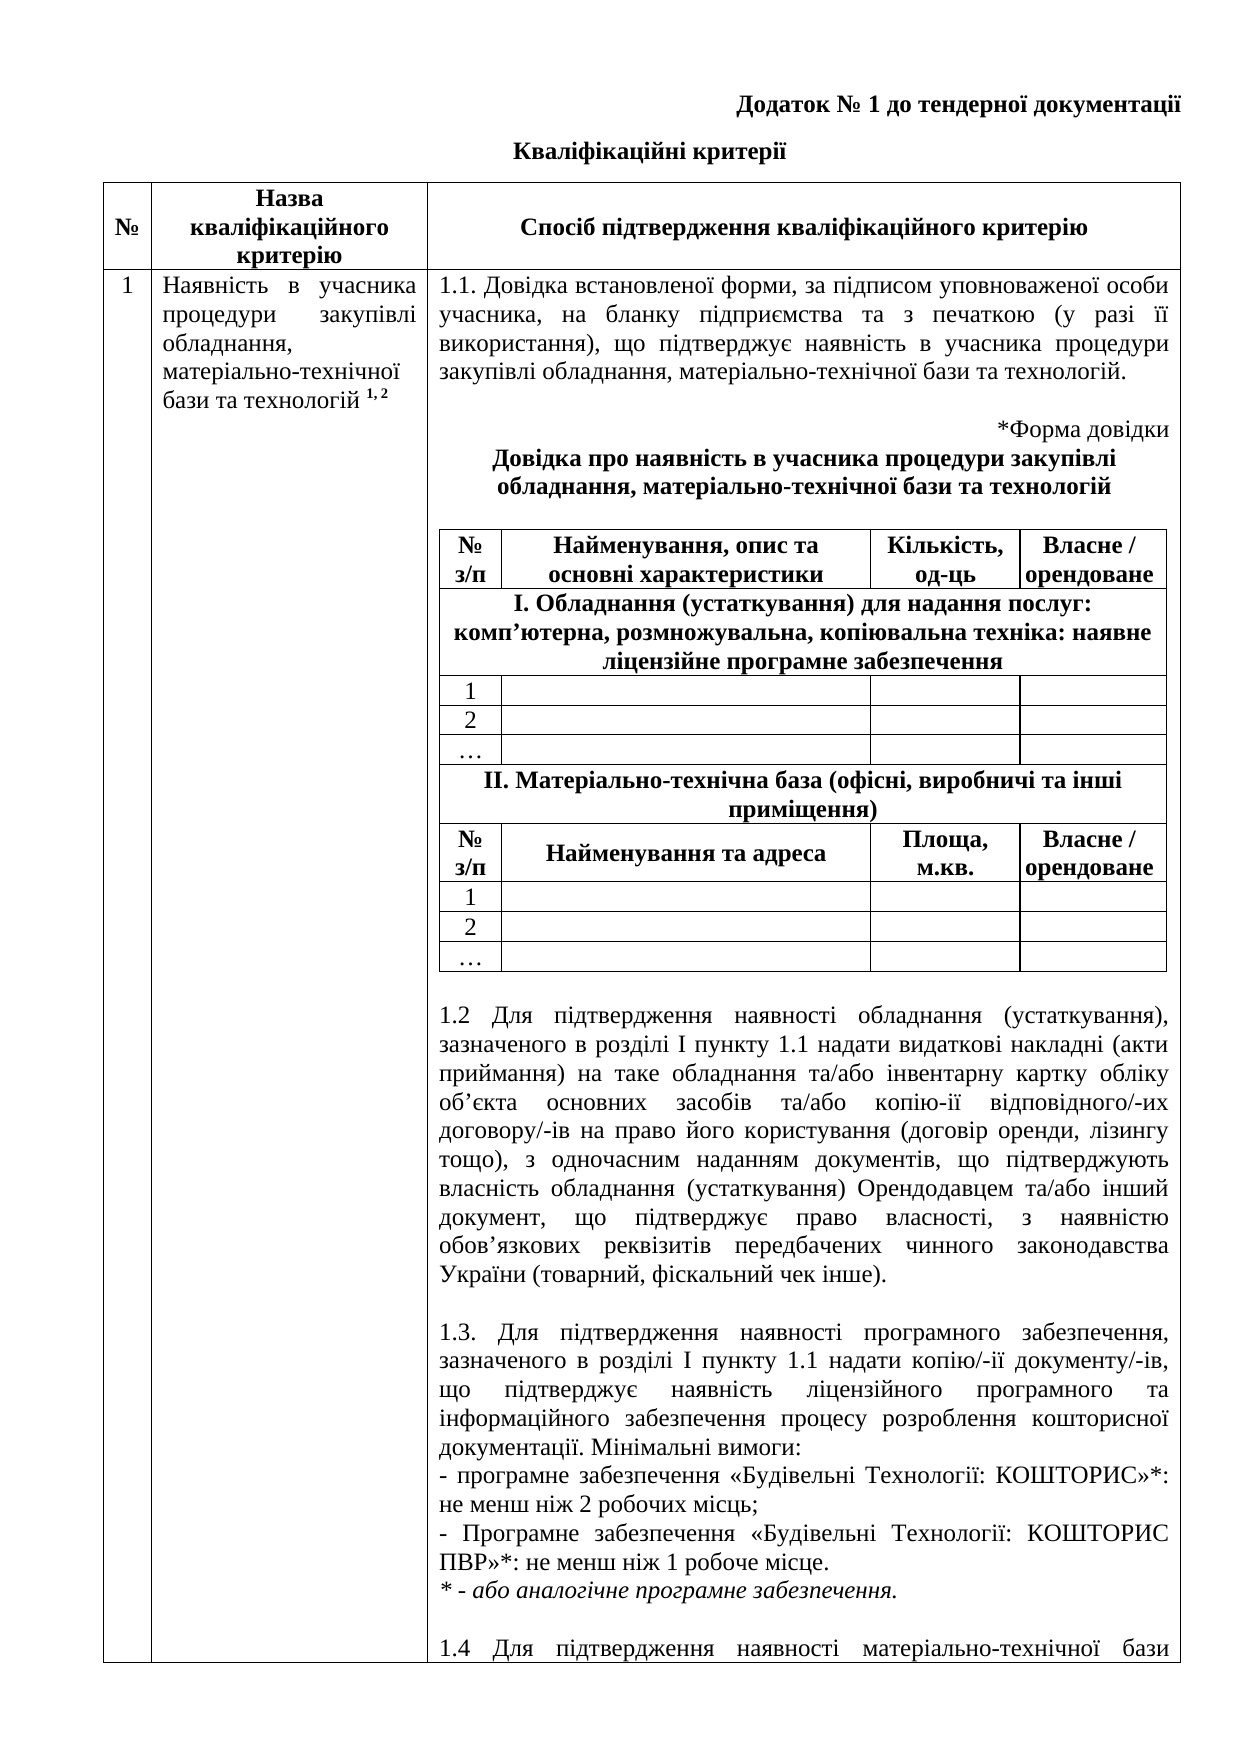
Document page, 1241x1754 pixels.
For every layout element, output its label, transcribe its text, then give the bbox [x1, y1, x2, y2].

table_header № [104, 183, 151, 269]
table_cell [152, 270, 427, 1662]
table_cell 1 [104, 270, 151, 1662]
text Додаток № 1 до тендерної документації [118, 89, 1181, 117]
table_header Спосіб підтвердження кваліфікаційного критерію [428, 183, 1180, 269]
table_header Назва кваліфікаційного критерію [152, 183, 427, 269]
text Кваліфікаційні критерії [118, 136, 1181, 165]
